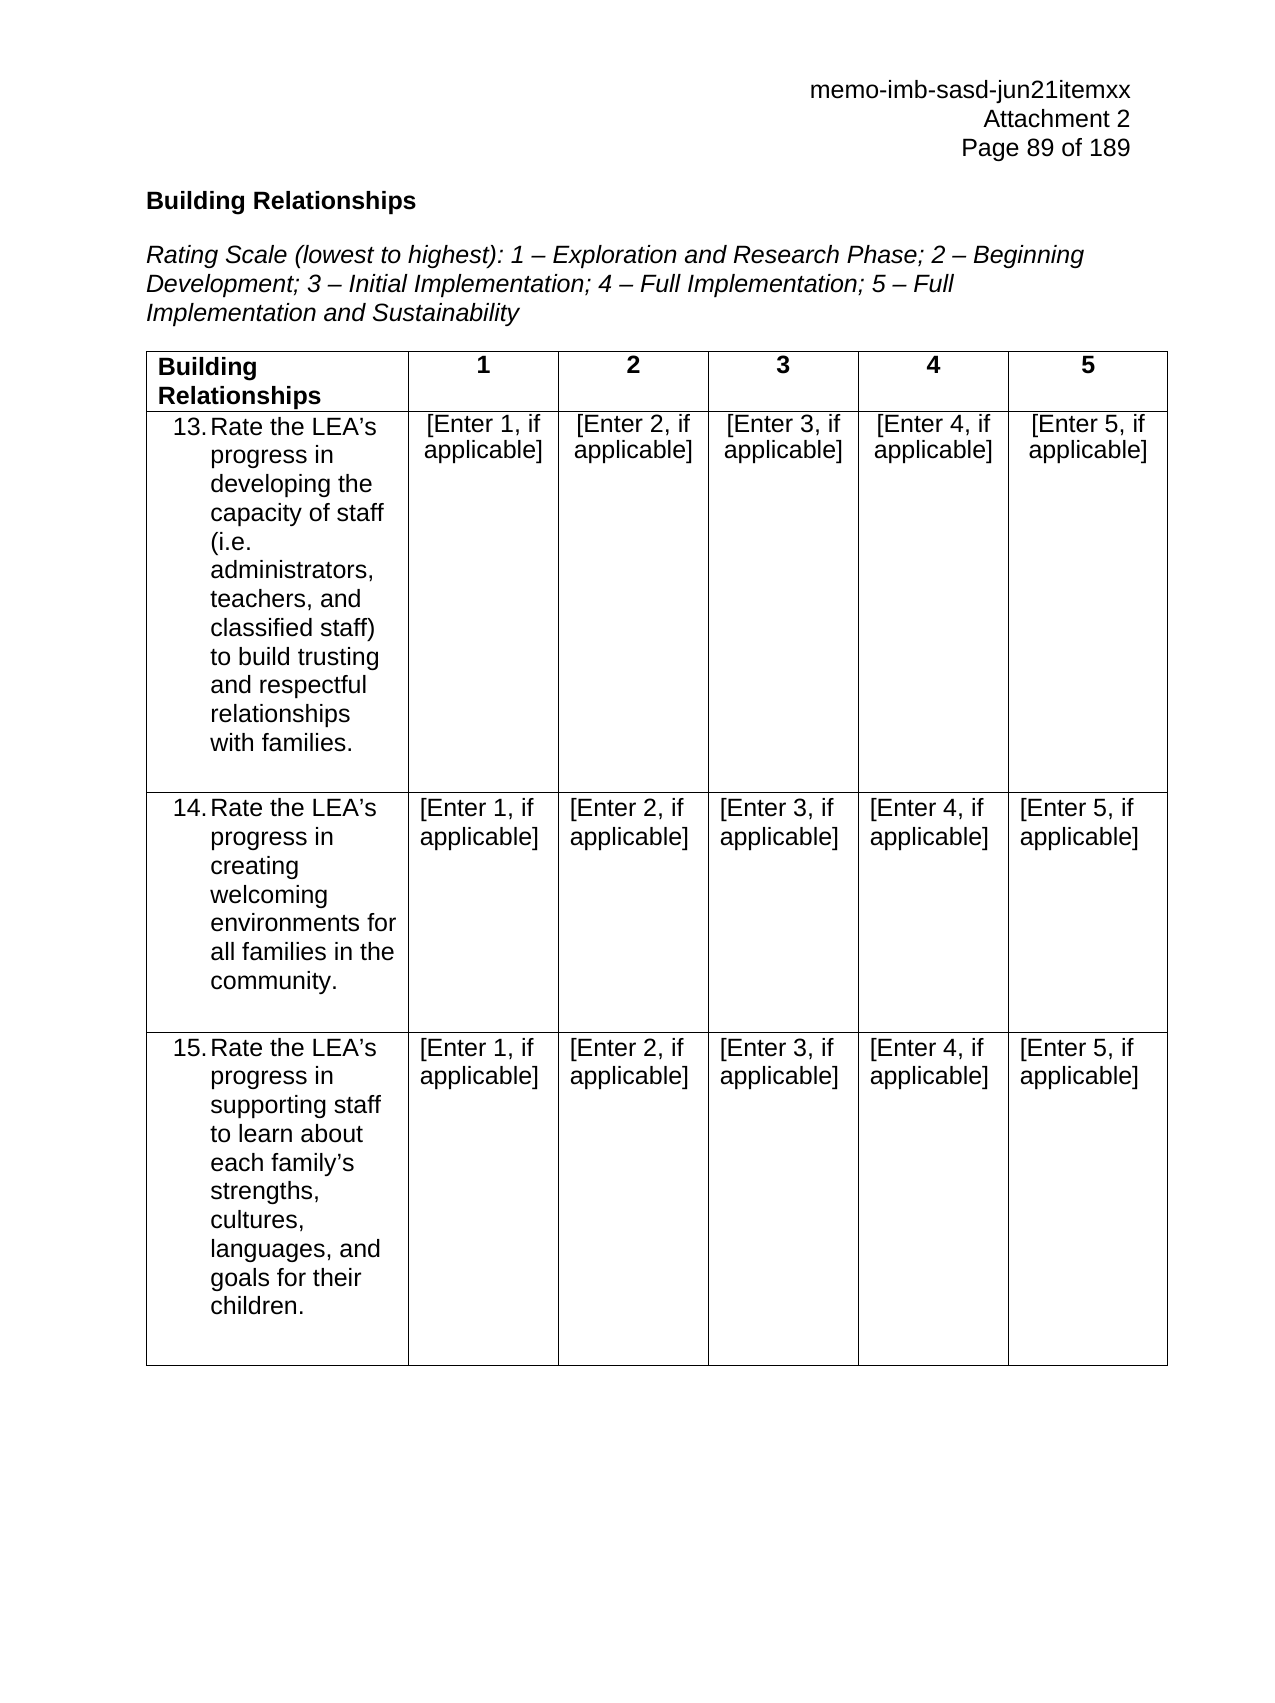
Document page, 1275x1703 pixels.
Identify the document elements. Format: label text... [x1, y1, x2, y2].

table_header 1 [409, 352, 558, 411]
table_header 3 [709, 352, 858, 411]
table_cell Rate the LEA’s progress in creating welcoming environments for all families in the community. [147, 793, 408, 1032]
table_header Building Relationships [147, 352, 408, 411]
table_cell [Enter 4, if applicable] [859, 793, 1008, 1032]
table_cell [Enter 4, if applicable] [859, 1033, 1008, 1364]
text Building Relationships [146, 186, 1131, 215]
table_cell [Enter 2, if applicable] [559, 1033, 708, 1364]
table_cell [Enter 5, if applicable] [1009, 1033, 1167, 1364]
table_cell [Enter 2, if applicable] [559, 793, 708, 1032]
table_cell [Enter 3, if applicable] [709, 793, 858, 1032]
table_header 4 [859, 352, 1008, 411]
text Rating Scale (lowest to highest): 1 – Exploration and Research Phase; 2 – Beginning Development; 3 – Initial Implementation; 4 – Full Implementation; 5 – Full Implementation and Sustainability [146, 240, 1131, 326]
table_cell Rate the LEA’s progress in developing the capacity of staff (i.e. administrators, teachers, and classified staff) to build trusting and respectful relationships with families. [147, 412, 408, 792]
table_cell [Enter 4, if applicable] [859, 412, 1008, 792]
table_cell [Enter 5, if applicable] [1009, 412, 1167, 792]
table_cell [Enter 3, if applicable] [709, 412, 858, 792]
table_cell Rate the LEA’s progress in supporting staff to learn about each family’s strengths, cultures, languages, and goals for their children. [147, 1033, 408, 1364]
table_header 2 [559, 352, 708, 411]
table_cell [Enter 2, if applicable] [559, 412, 708, 792]
table_cell [Enter 1, if applicable] [409, 793, 558, 1032]
table_header 5 [1009, 352, 1167, 411]
table_cell [Enter 5, if applicable] [1009, 793, 1167, 1032]
table_cell [Enter 1, if applicable] [409, 412, 558, 792]
table_cell [Enter 1, if applicable] [409, 1033, 558, 1364]
table_cell [Enter 3, if applicable] [709, 1033, 858, 1364]
